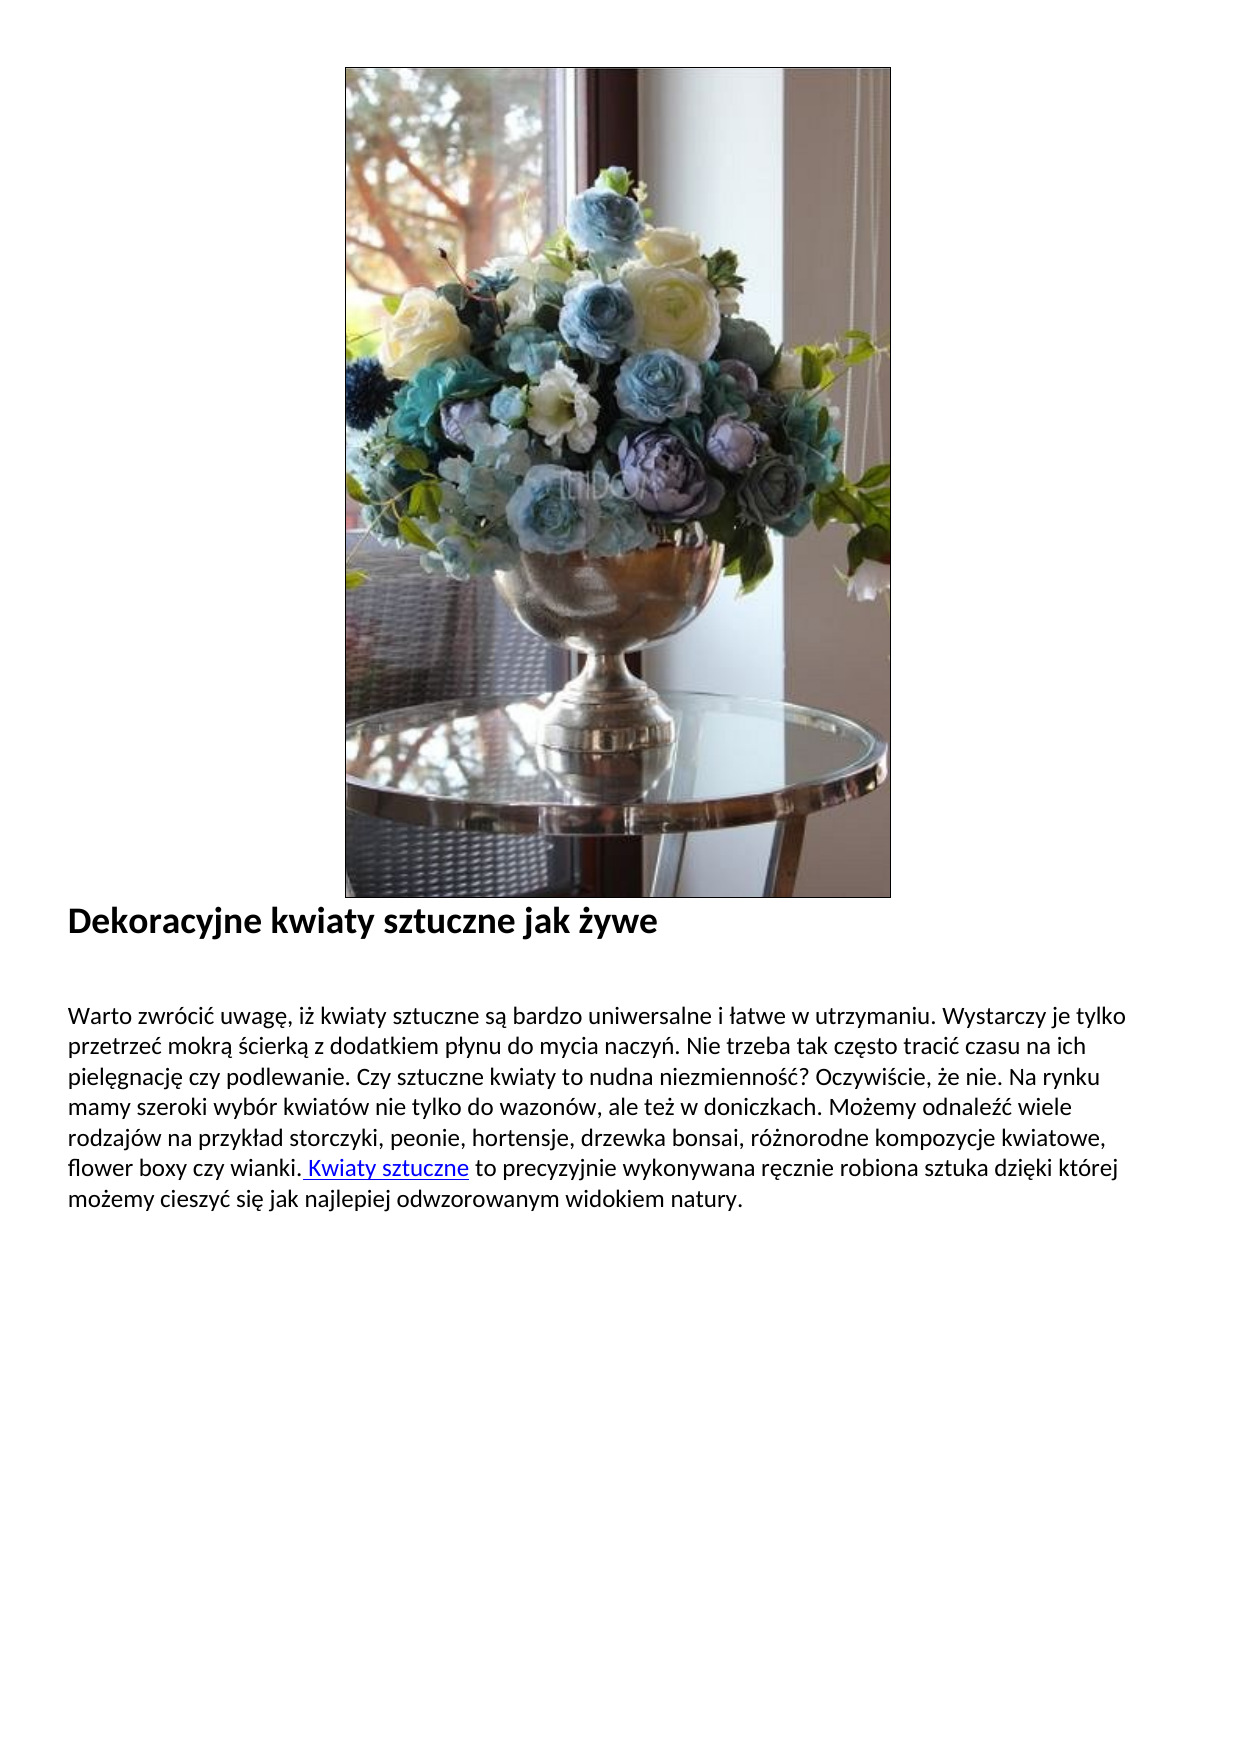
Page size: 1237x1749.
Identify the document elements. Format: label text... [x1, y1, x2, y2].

text Warto zwrócić uwagę, iż kwiaty sztuczne są bardzo uniwersalne i łatwe w utrzymaniu. Wystarczy je tylko przetrzeć mokrą ścierką z dodatkiem płynu do mycia naczyń. Nie trzeba tak często tracić czasu na ich pielęgnację czy podlewanie. Czy sztuczne kwiaty to nudna niezmienność? Oczywiście, że nie. Na rynku mamy szeroki wybór kwiatów nie tylko do wazonów, ale też w doniczkach. Możemy odnaleźć wiele rodzajów na przykład storczyki, peonie, hortensje, drzewka bonsai, różnorodne kompozycje kwiatowe, flower boxy czy wianki. Kwiaty sztuczne to precyzyjnie wykonywana ręcznie robiona sztuka dzięki której możemy cieszyć się jak najlepiej odwzorowanym widokiem natury. [68, 1000, 1169, 1213]
text Dekoracyjne kwiaty sztuczne jak żywe [68, 897, 1169, 943]
picture [346, 68, 890, 897]
